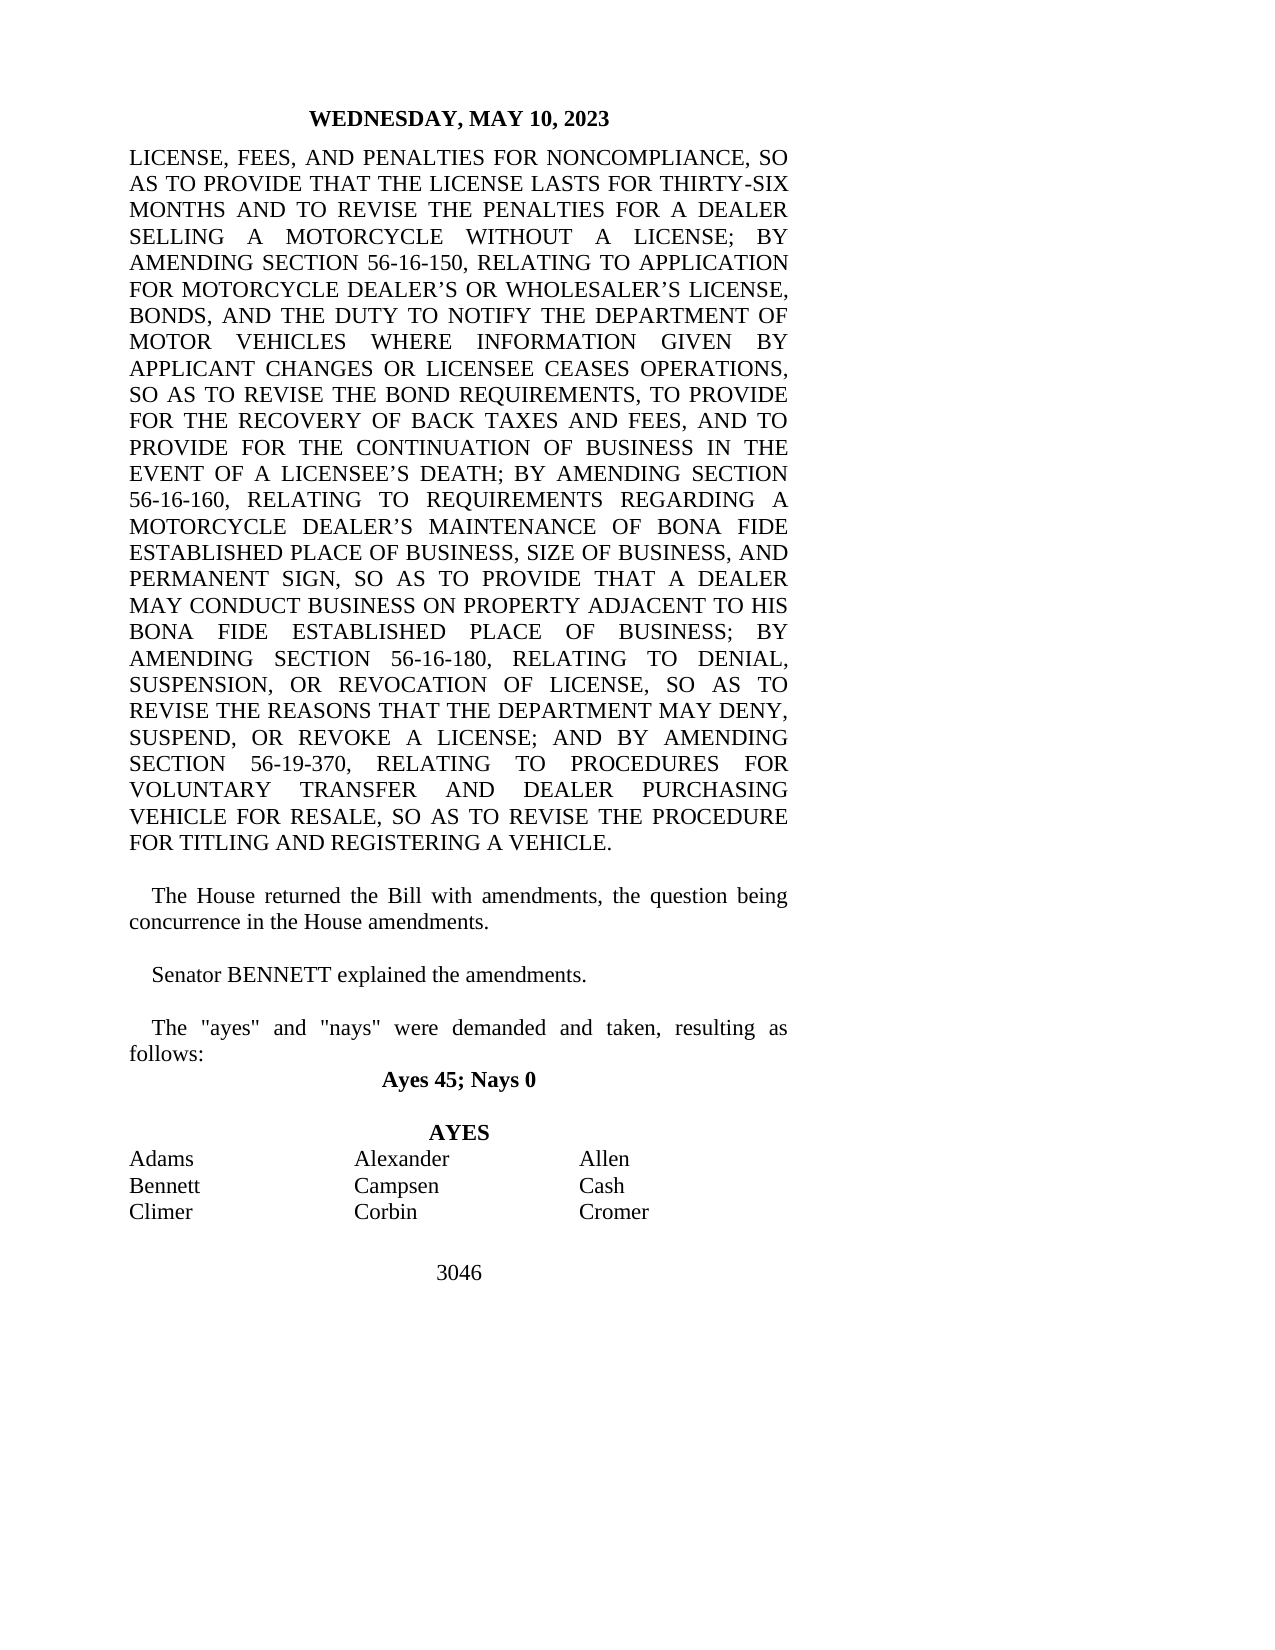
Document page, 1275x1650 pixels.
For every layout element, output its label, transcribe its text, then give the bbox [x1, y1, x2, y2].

text Ayes 45; Nays 0 [129, 1066, 789, 1093]
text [129, 144, 789, 855]
text The "ayes" and "nays" were demanded and taken, resulting as follows: [129, 1013, 789, 1066]
text AYES [129, 1119, 789, 1145]
text The House returned the Bill with amendments, the question being concurrence in the House amendments. [129, 882, 789, 934]
text Adams Alexander Allen [129, 1145, 789, 1172]
text Senator BENNETT explained the amendments. [129, 961, 789, 987]
text Bennett Campsen Cash [129, 1172, 789, 1198]
text Climer Corbin Cromer [129, 1198, 789, 1224]
